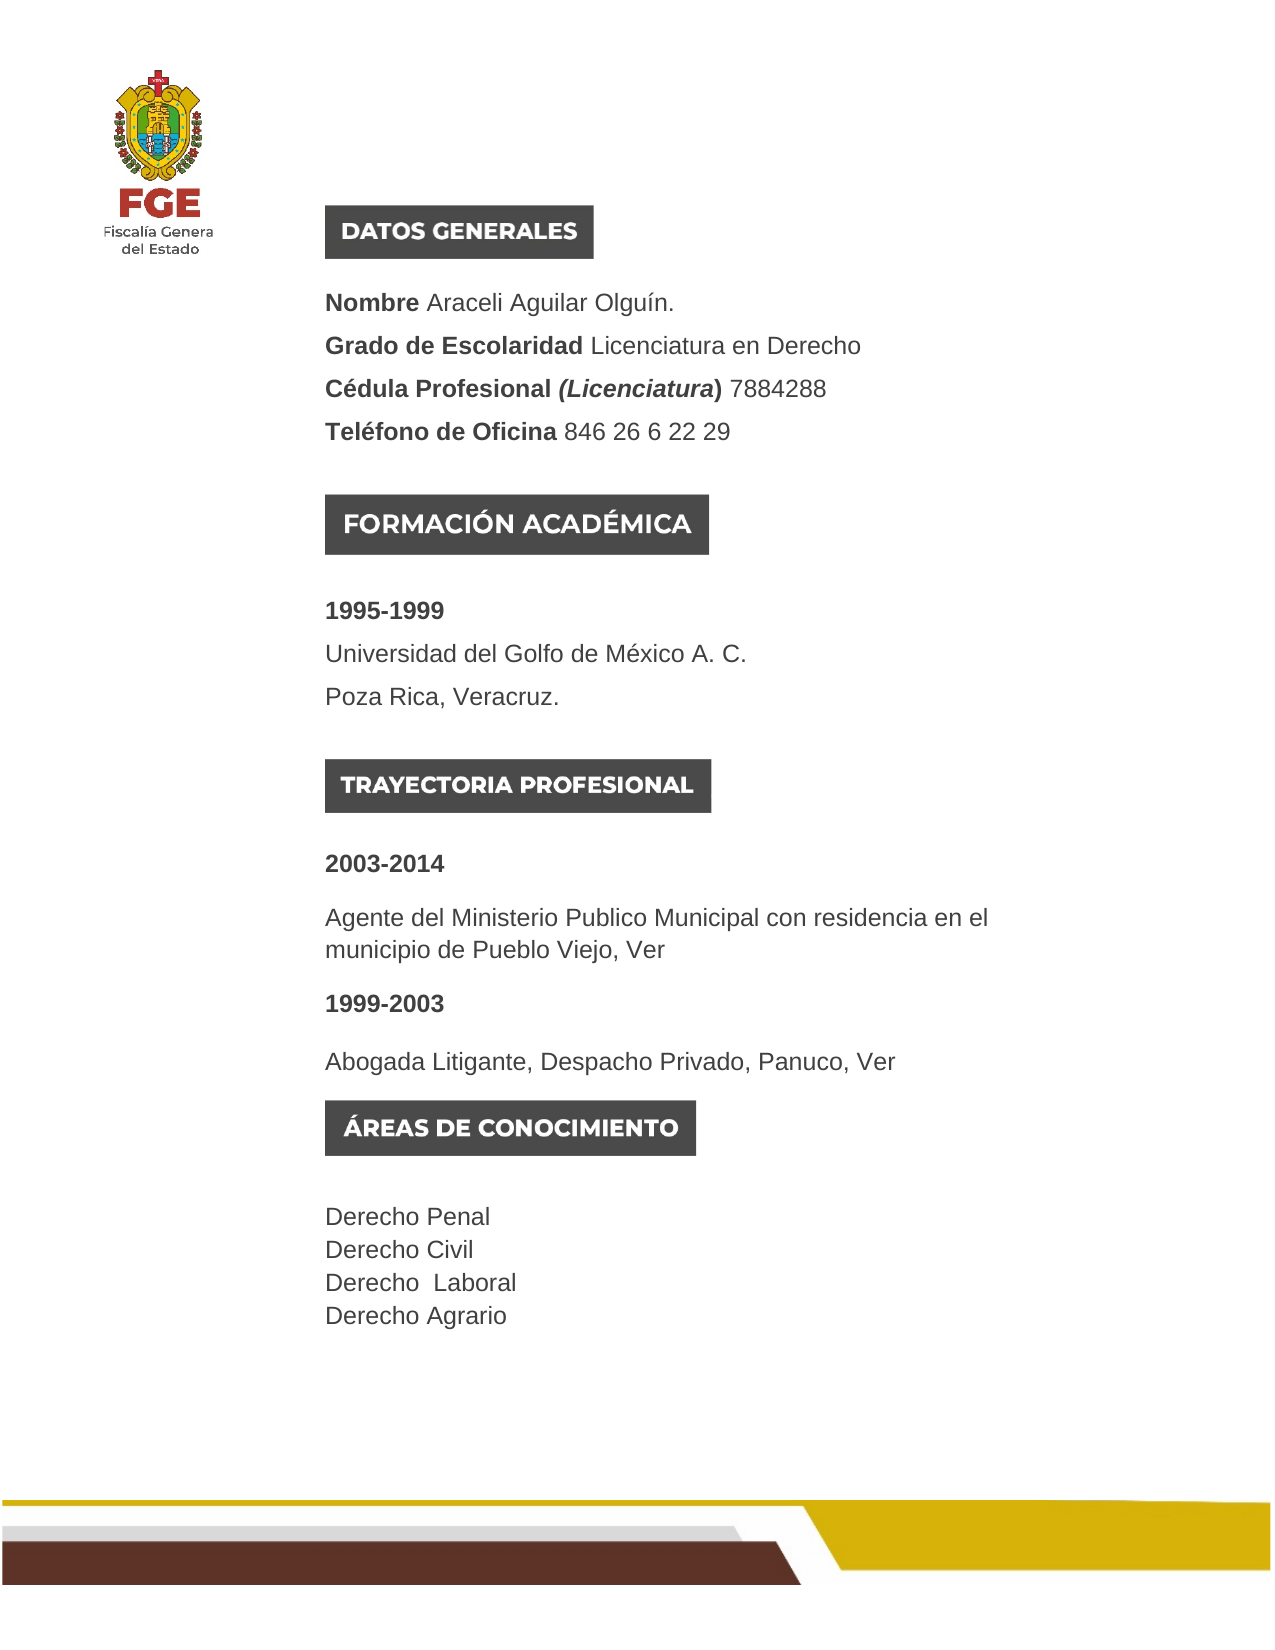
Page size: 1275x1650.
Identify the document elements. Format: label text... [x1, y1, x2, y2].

text Derecho Civil [325, 1235, 1098, 1264]
text Teléfono de Oficina 846 26 6 22 29 [325, 417, 1098, 446]
text Derecho Penal [325, 1202, 1098, 1231]
text Nombre Araceli Aguilar Olguín. [325, 288, 1098, 316]
text Grado de Escolaridad Licenciatura en Derecho [325, 331, 1098, 359]
picture [103, 70, 213, 252]
text 1999-2003 [325, 989, 1098, 1018]
text Universidad del Golfo de México A. C. [325, 639, 1098, 668]
text Derecho Agrario [325, 1301, 1098, 1330]
picture [325, 494, 710, 555]
text Poza Rica, Veracruz. [325, 682, 1098, 711]
text Abogada Litigante, Despacho Privado, Panuco, Ver [325, 1047, 1098, 1076]
picture [325, 205, 594, 259]
text 2003-2014 [325, 849, 1098, 877]
picture [0, 1500, 1271, 1584]
text Derecho Laboral [325, 1268, 1098, 1297]
text 1995-1999 [325, 596, 1098, 625]
picture [325, 759, 712, 813]
text Cédula Profesional (Licenciatura) 7884288 [325, 374, 1098, 403]
picture [325, 1100, 697, 1156]
text Agente del Ministerio Publico Municipal con residencia en el municipio de Pueblo Viejo, Ver [325, 902, 1098, 964]
